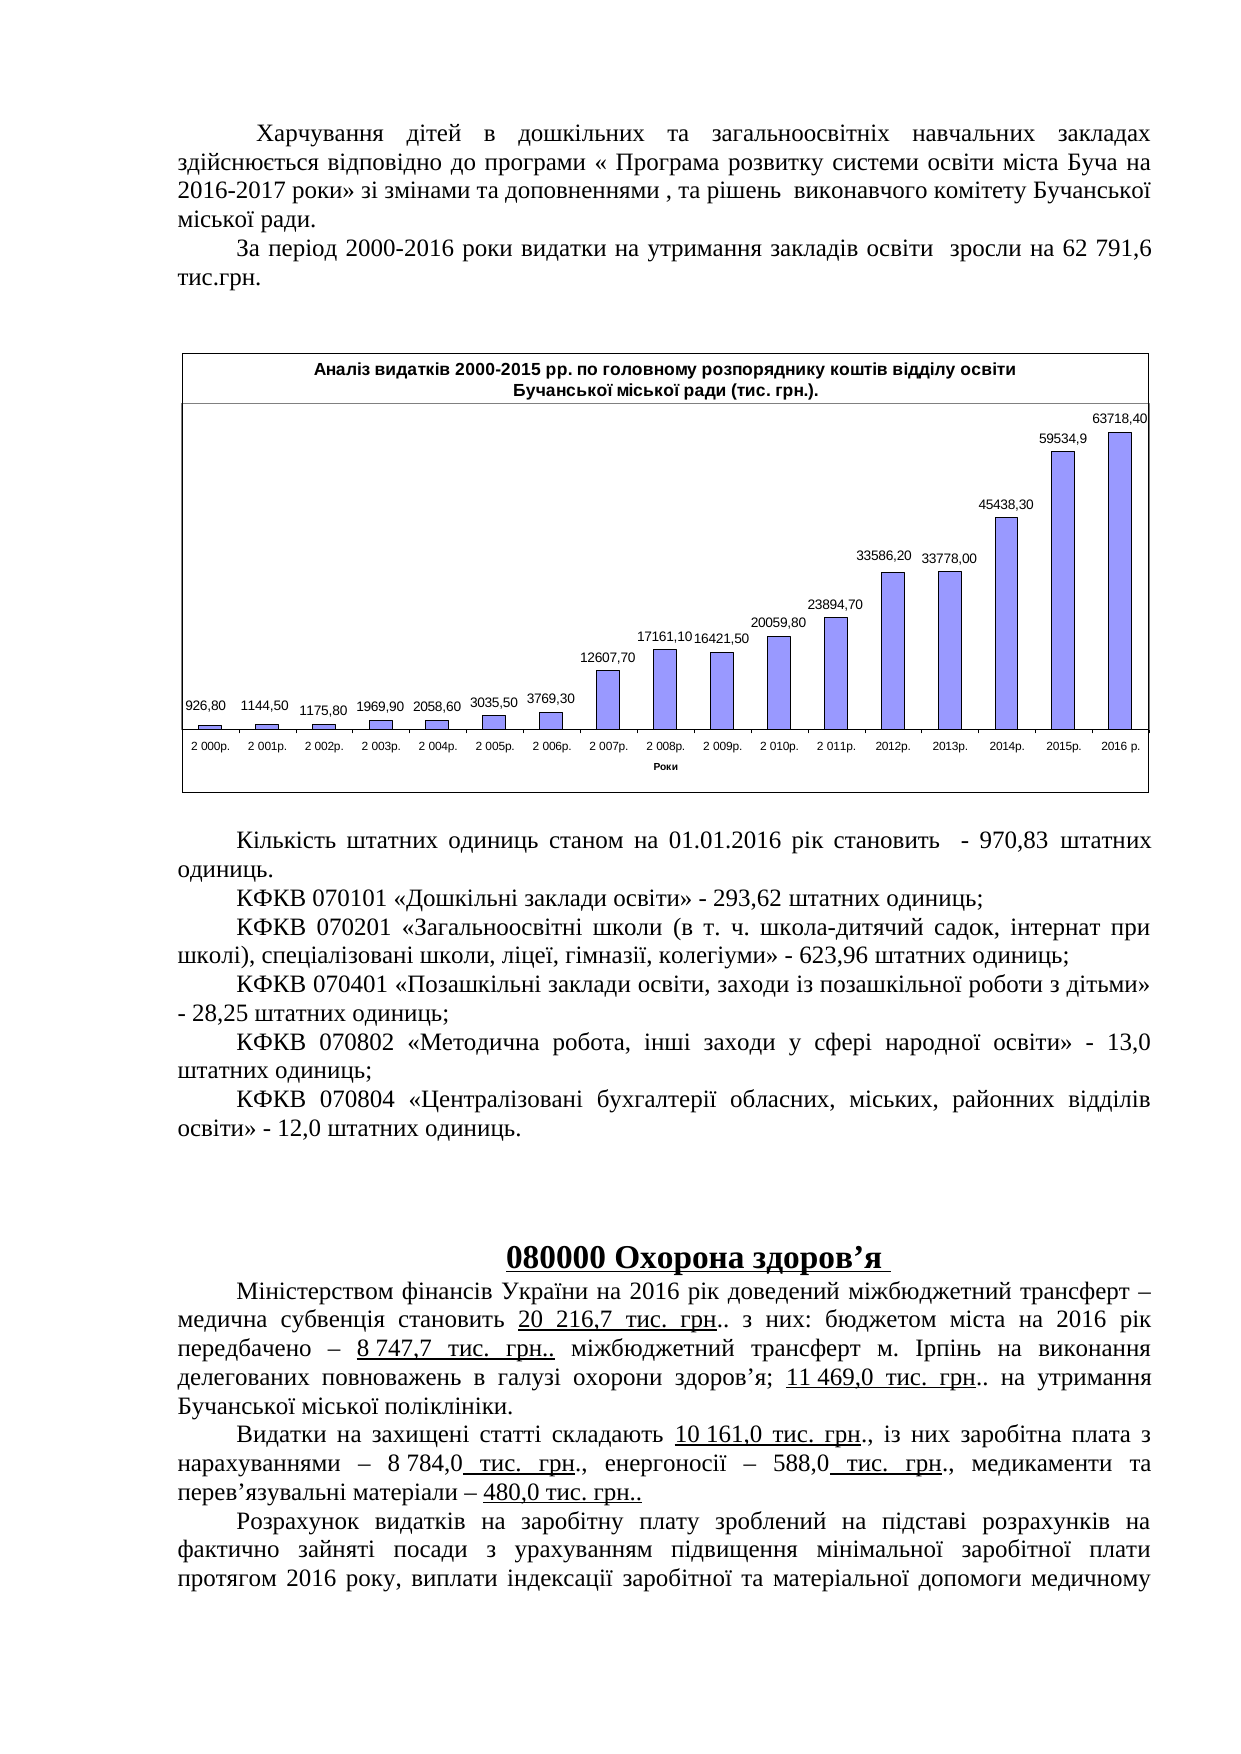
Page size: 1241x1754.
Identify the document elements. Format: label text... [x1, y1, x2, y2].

text КФКВ 070804 «Централізовані бухгалтерії обласних, міських, районних відділів освіти» - 12,0 штатних одиниць. [177, 1084, 1152, 1142]
text КФКВ 070101 «Дошкільні заклади освіти» - 293,62 штатних одиниць; [177, 883, 1152, 912]
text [177, 1506, 1152, 1592]
text Харчування дітей в дошкільних та загальноосвітніх навчальних закладах здійснюється відповідно до програми « Програма розвитку системи освіти міста Буча на 2016-2017 роки» зі змінами та доповненнями , та рішень виконавчого комітету Бучанської міської ради. [177, 118, 1152, 233]
text КФКВ 070201 «Загальноосвітні школи (в т. ч. школа-дитячий садок, інтернат при школі), спеціалізовані школи, ліцеї, гімназії, колегіуми» - 623,96 штатних одиниць; [177, 912, 1152, 969]
text За період 2000-2016 роки видатки на утримання закладів освіти зросли на 62 791,6 тис.грн. [177, 233, 1152, 291]
text Видатки на захищені статті складають 10 161,0 тис. грн., із них заробітна плата з нарахуваннями – 8 784,0 тис. грн., енергоносії – 588,0 тис. грн., медикаменти та перев’язувальні матеріали – 480,0 тис. грн.. [177, 1419, 1152, 1506]
text Кількість штатних одиниць станом на 01.01.2016 рік становить - 970,83 штатних одиниць. [177, 825, 1152, 883]
text КФКВ 070802 «Методична робота, інші заходи у сфері народної освіти» - 13,0 штатних одиниць; [177, 1027, 1152, 1084]
text Міністерством фінансів України на 2016 рік доведений міжбюджетний трансферт – медична субвенція становить 20 216,7 тис. грн.. з них: бюджетом міста на 2016 рік передбачено – 8 747,7 тис. грн.. міжбюджетний трансферт м. Ірпінь на виконання делегованих повноважень в галузі охорони здоров’я; 11 469,0 тис. грн.. на утримання Бучанської міської поліклініки. [177, 1276, 1152, 1419]
text КФКВ 070401 «Позашкільні заклади освіти, заходи із позашкільної роботи з дітьми» - 28,25 штатних одиниць; [177, 969, 1152, 1027]
text 080000 Охорона здоров’я [177, 1237, 1152, 1276]
